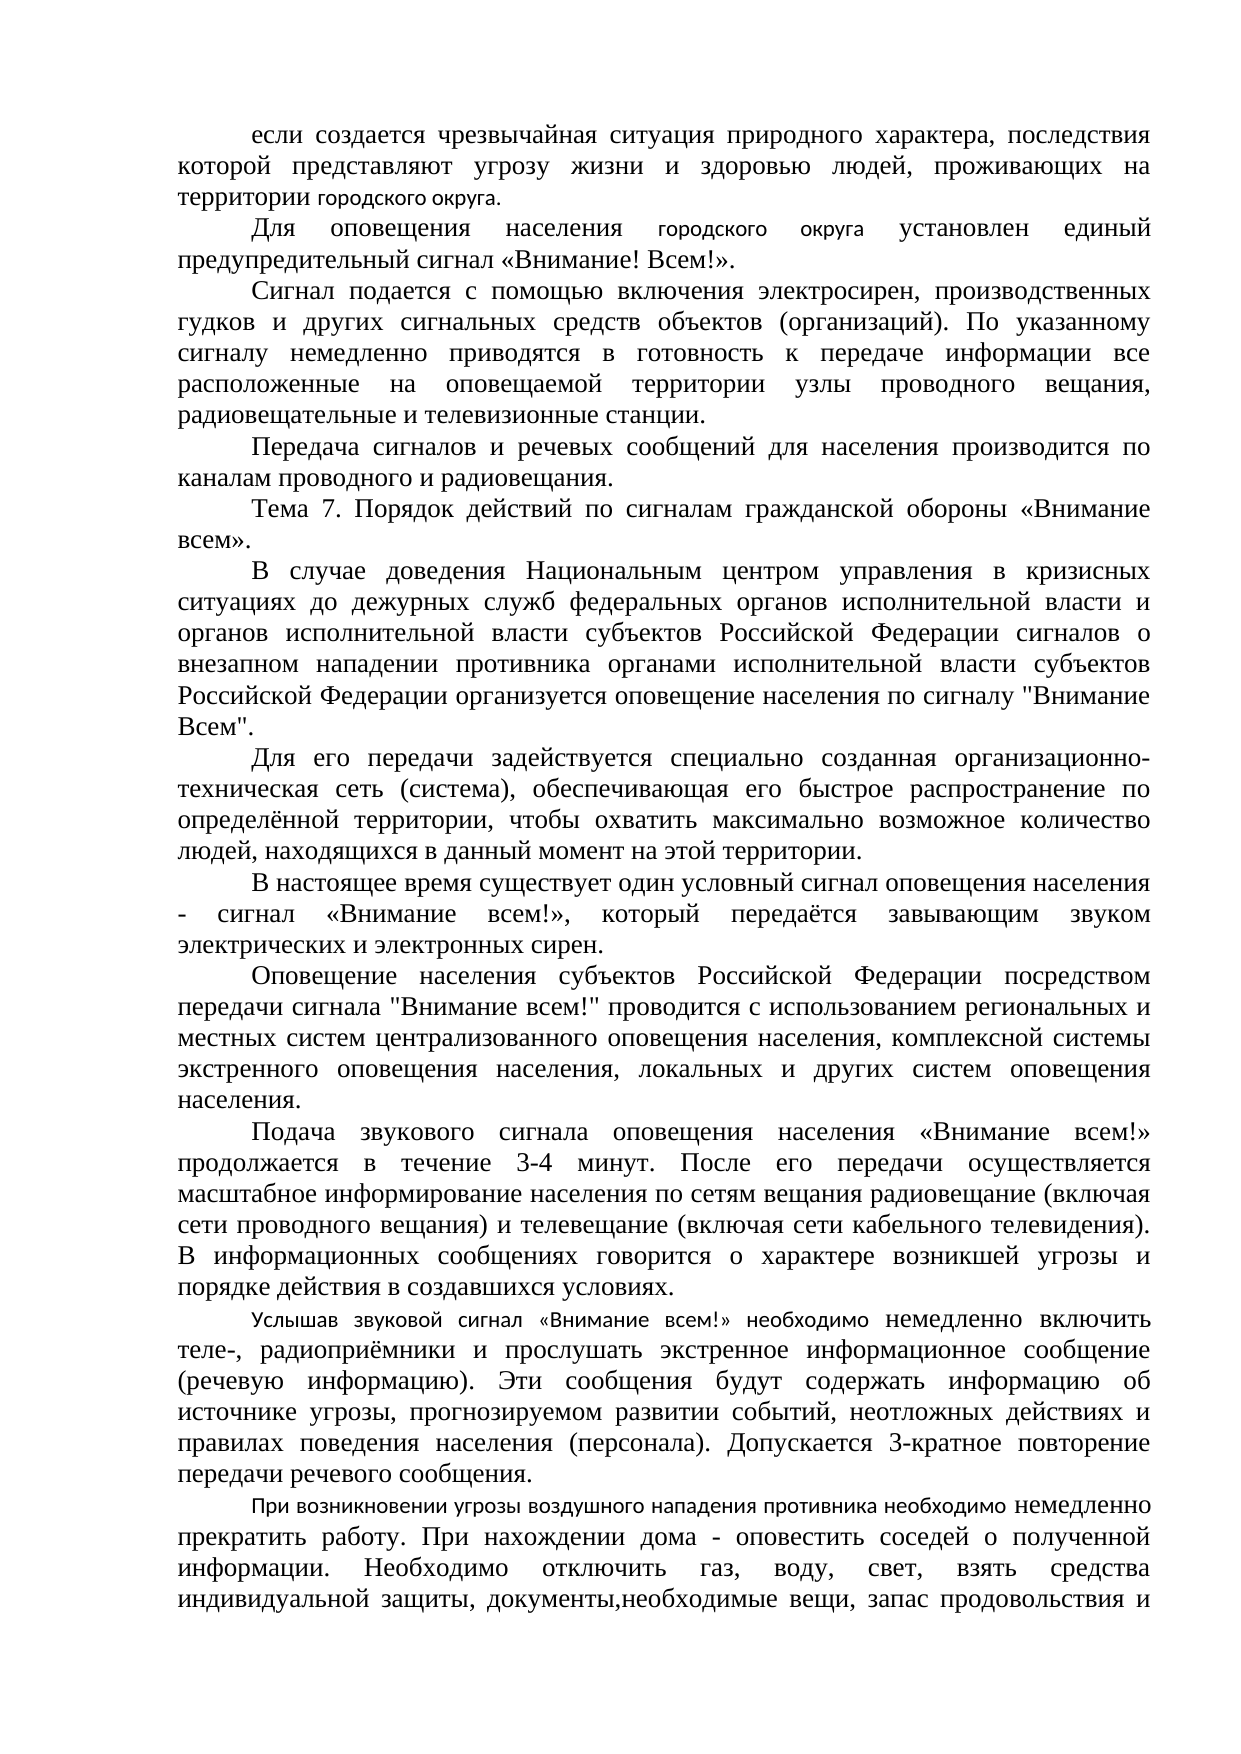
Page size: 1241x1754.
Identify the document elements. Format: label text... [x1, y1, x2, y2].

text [177, 1488, 1152, 1613]
text В случае доведения Национальным центром управления в кризисных ситуациях до дежурных служб федеральных органов исполнительной власти и органов исполнительной власти субъектов Российской Федерации сигналов о внезапном нападении противника органами исполнительной власти субъектов Российской Федерации организуется оповещение населения по сигналу "Внимание Всем". [177, 554, 1152, 741]
text Оповещение населения субъектов Российской Федерации посредством передачи сигнала "Внимание всем!" проводится с использованием региональных и местных систем централизованного оповещения населения, комплексной системы экстренного оповещения населения, локальных и других систем оповещения населения. [177, 959, 1152, 1115]
text если создается чрезвычайная ситуация природного характера, последствия которой представляют угрозу жизни и здоровью людей, проживающих на территории городского округа. [177, 118, 1152, 212]
text Услышав звуковой сигнал «Внимание всем!» необходимо немедленно включить теле-, радиоприёмники и прослушать экстренное информационное сообщение (речевую информацию). Эти сообщения будут содержать информацию об источнике угрозы, прогнозируемом развитии событий, неотложных действиях и правилах поведения населения (персонала). Допускается 3-кратное повторение передачи речевого сообщения. [177, 1302, 1152, 1488]
text Подача звукового сигнала оповещения населения «Внимание всем!» продолжается в течение 3-4 минут. После его передачи осуществляется масштабное информирование населения по сетям вещания радиовещание (включая сети проводного вещания) и телевещание (включая сети кабельного телевидения). В информационных сообщениях говорится о характере возникшей угрозы и порядке действия в создавшихся условиях. [177, 1115, 1152, 1302]
text Для его передачи задействуется специально созданная организационно- техническая сеть (система), обеспечивающая его быстрое распространение по определённой территории, чтобы охватить максимально возможное количество людей, находящихся в данный момент на этой территории. [177, 741, 1152, 866]
text Тема 7. Порядок действий по сигналам гражданской обороны «Внимание всем». [177, 492, 1152, 554]
text В настоящее время существует один условный сигнал оповещения населения - сигнал «Внимание всем!», который передаётся завывающим звуком электрических и электронных сирен. [177, 866, 1152, 959]
text Передача сигналов и речевых сообщений для населения производится по каналам проводного и радиовещания. [177, 429, 1152, 492]
text Сигнал подается с помощью включения электросирен, производственных гудков и других сигнальных средств объектов (организаций). По указанному сигналу немедленно приводятся в готовность к передаче информации все расположенные на оповещаемой территории узлы проводного вещания, радиовещательные и телевизионные станции. [177, 274, 1152, 429]
text Для оповещения населения городского округа установлен единый предупредительный сигнал «Внимание! Всем!». [177, 212, 1152, 274]
